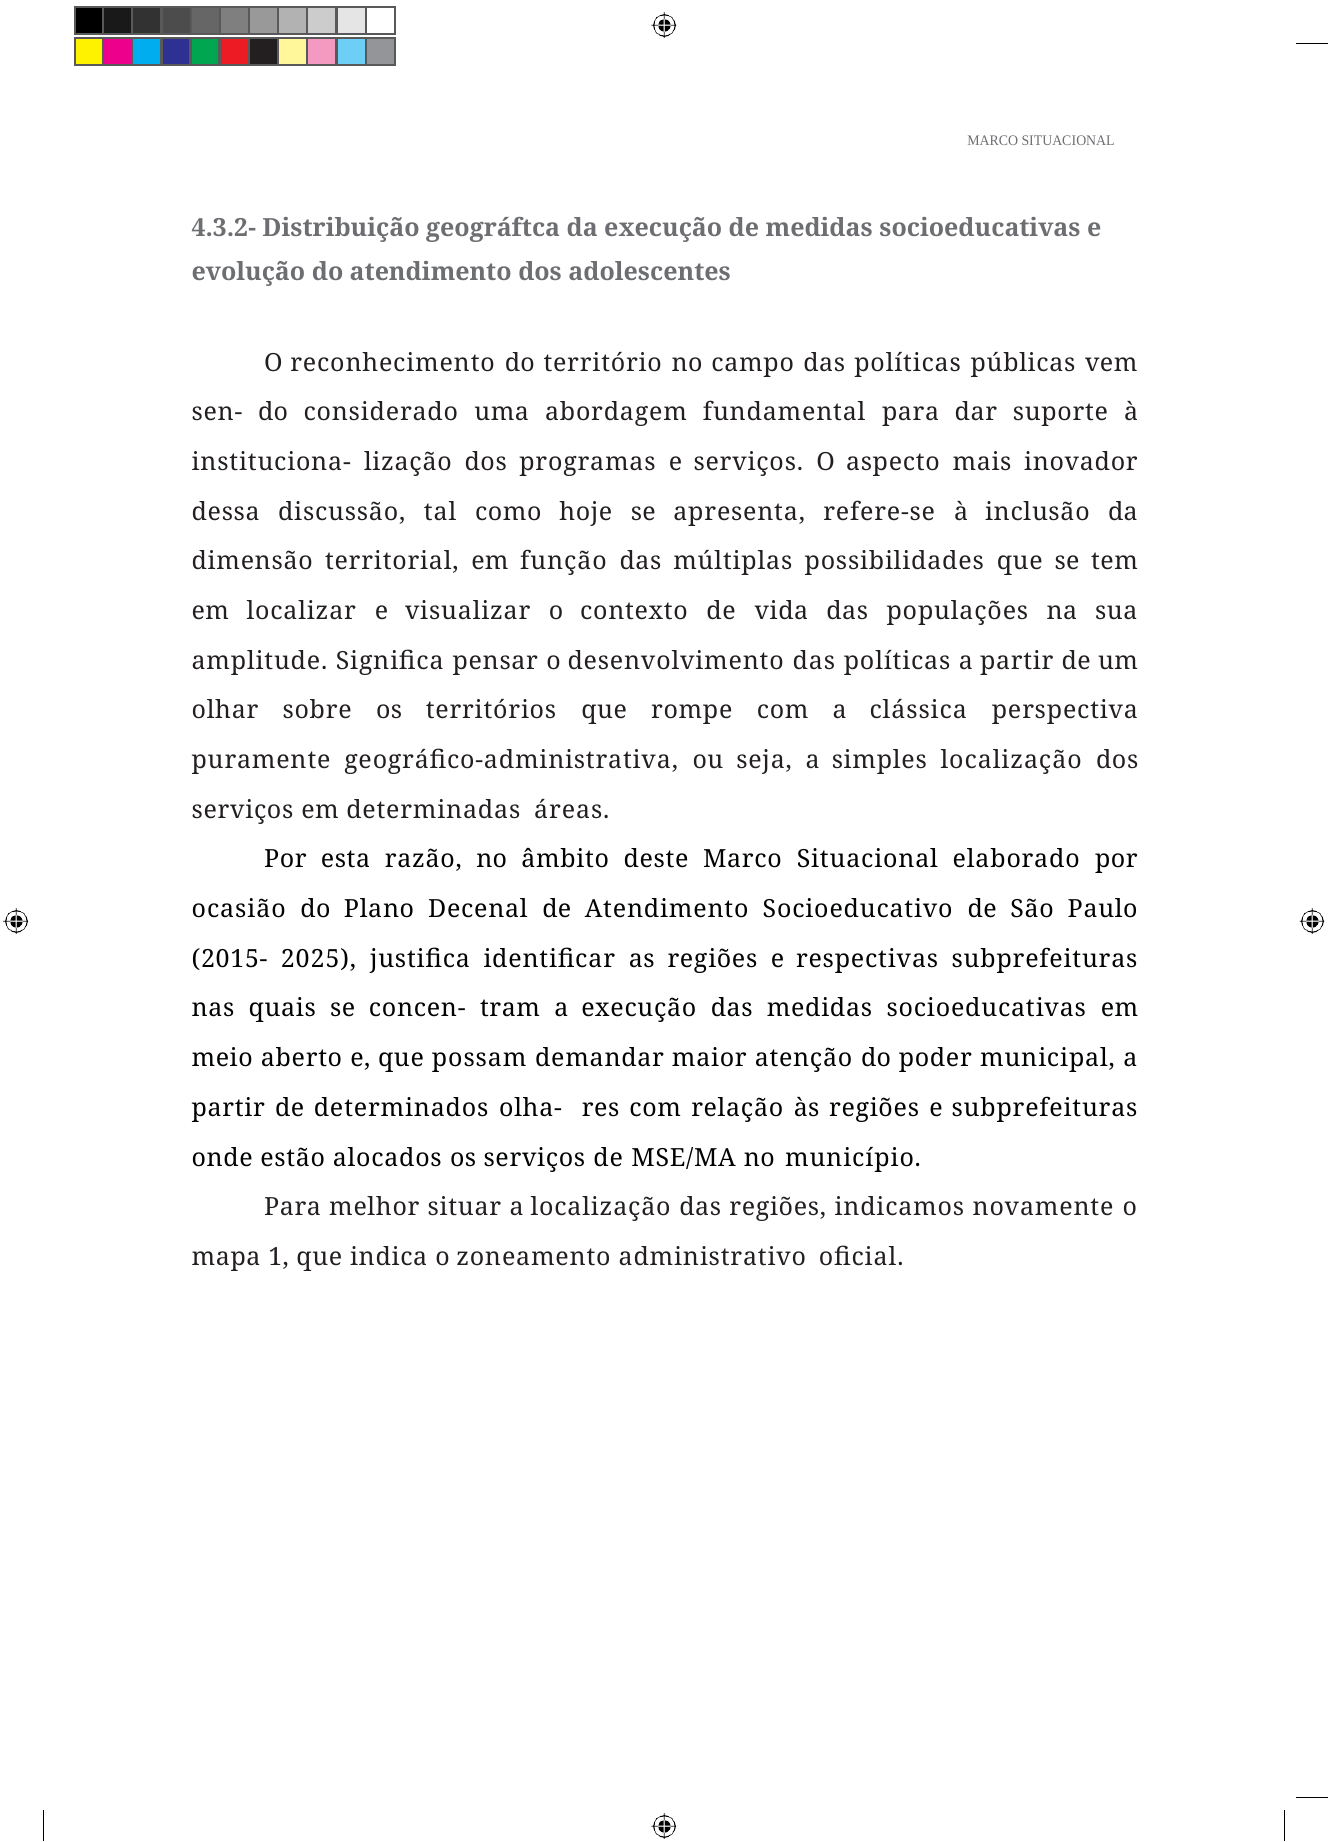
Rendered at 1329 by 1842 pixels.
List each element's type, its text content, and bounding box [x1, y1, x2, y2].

text evolução do atendimento dos adolescentes [191, 253, 1284, 287]
subtitle 4.3.2- Distribuição geográftca da execução de medidas socioeducativas e [191, 210, 1284, 244]
picture [1299, 908, 1325, 934]
picture [651, 12, 677, 38]
picture [651, 1813, 677, 1839]
picture [3, 908, 29, 934]
text Por esta razão, no âmbito deste Marco Situacional elaborado por ocasião do Plano Decenal de Atendimento Socioeducativo de São Paulo (2015- 2025), justifica identificar as regiões e respectivas subprefeituras nas quais se concen- tram a execução das medidas socioeducativas em meio aberto e, que possam demandar maior atenção do poder municipal, a partir de determinados olha- res com relação às regiões e subprefeituras onde estão alocados os serviços de MSE/MA no município. [191, 841, 1138, 1173]
text Para melhor situar a localização das regiões, indicamos novamente o mapa 1, que indica o zoneamento administrativo oficial. [191, 1189, 1137, 1273]
text MARCO SITUACIONAL [46, 131, 1114, 148]
text O reconhecimento do território no campo das políticas públicas vem sen- do considerado uma abordagem fundamental para dar suporte à instituciona- lização dos programas e serviços. O aspecto mais inovador dessa discussão, tal como hoje se apresenta, refere-se à inclusão da dimensão territorial, em função das múltiplas possibilidades que se tem em localizar e visualizar o contexto de vida das populações na sua amplitude. Significa pensar o desenvolvimento das políticas a partir de um olhar sobre os territórios que rompe com a clássica perspectiva puramente geográfico-administrativa, ou seja, a simples localização dos serviços em determinadas áreas. [191, 344, 1138, 825]
